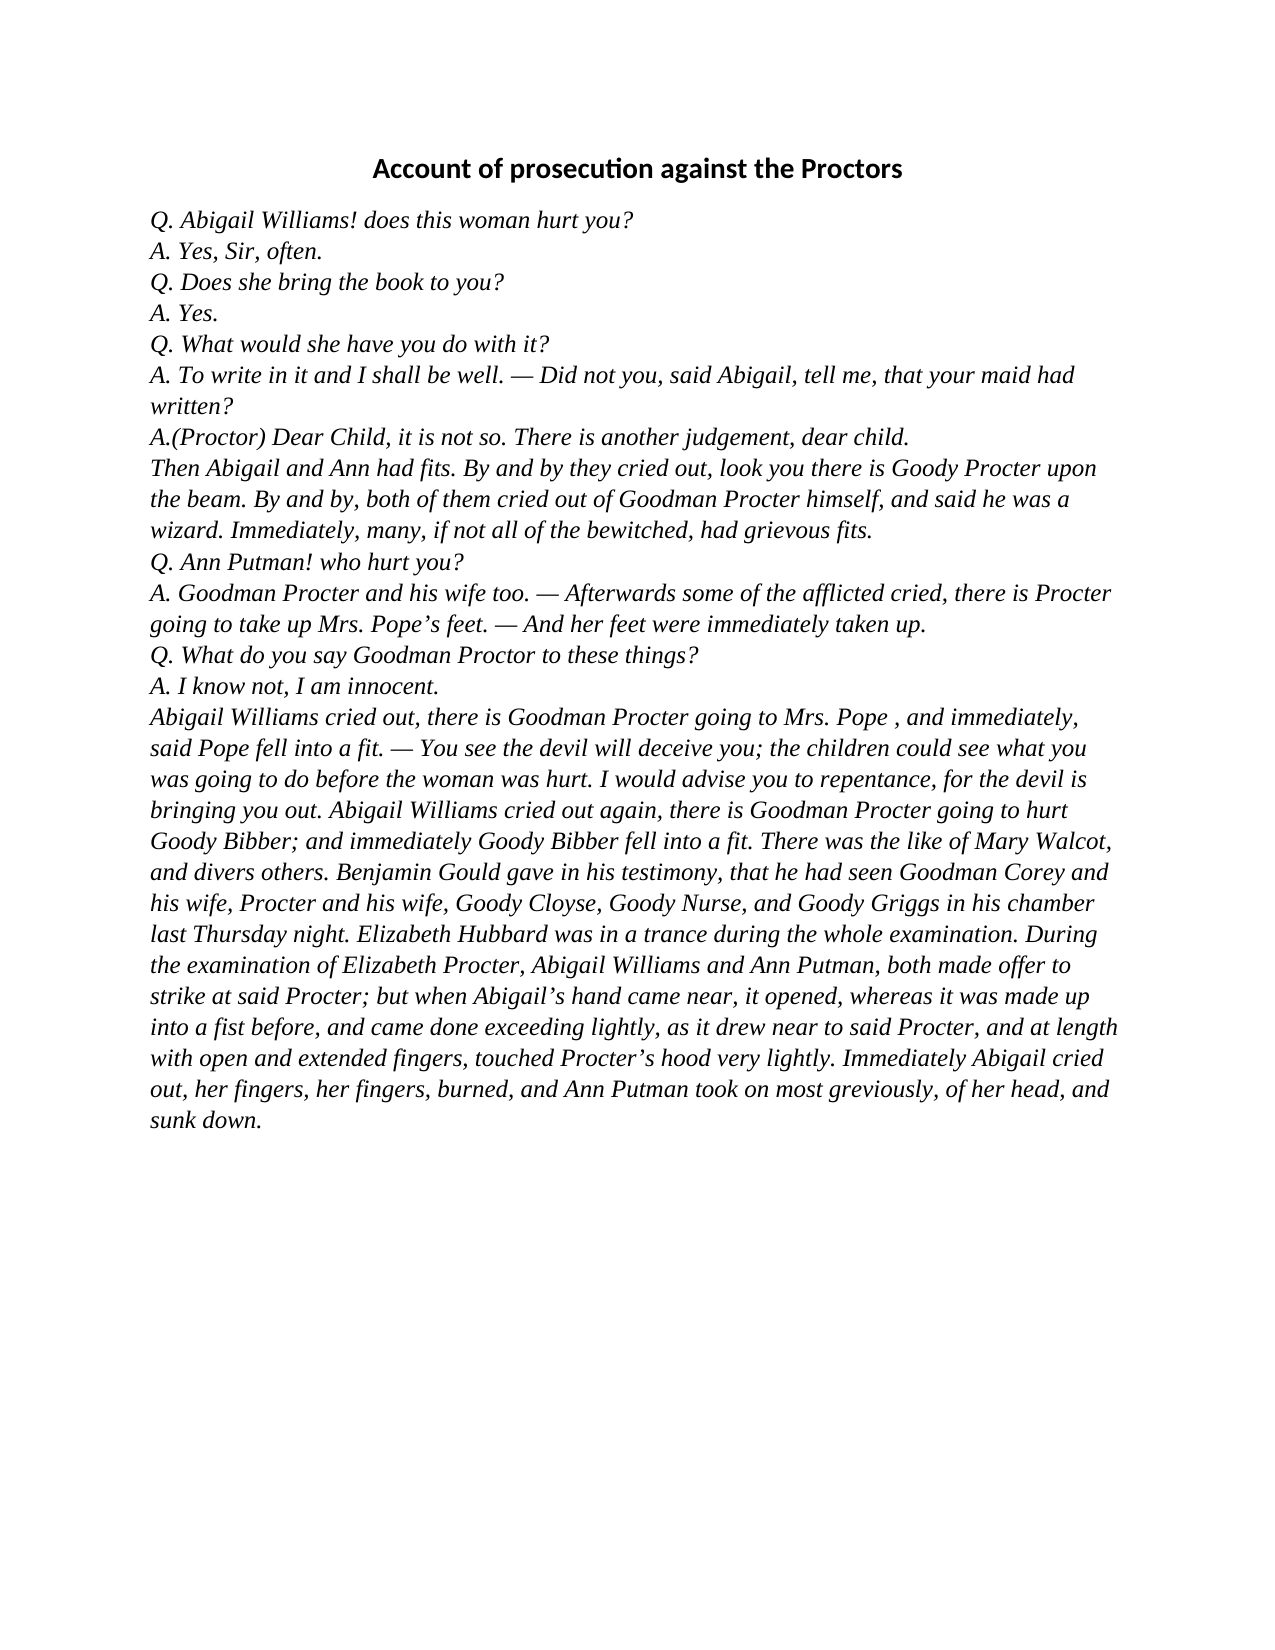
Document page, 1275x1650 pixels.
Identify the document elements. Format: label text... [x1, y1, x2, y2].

text Account of prosecution against the Proctors [150, 150, 1125, 186]
text Q. Abigail Williams! does this woman hurt you? A. Yes, Sir, often. Q. Does she bring the book to you? A. Yes. Q. What would she have you do with it? A. To write in it and I shall be well. — Did not you, said Abigail, tell me, that your maid had written? A.(Proctor) Dear Child, it is not so. There is another judgement, dear child. Then Abigail and Ann had fits. By and by they cried out, look you there is Goody Procter upon the beam. By and by, both of them cried out of Goodman Procter himself, and said he was a wizard. Immediately, many, if not all of the bewitched, had grievous fits. Q. Ann Putman! who hurt you? A. Goodman Procter and his wife too. — Afterwards some of the afflicted cried, there is Procter going to take up Mrs. Pope’s feet. — And her feet were immediately taken up. Q. What do you say Goodman Proctor to these things? A. I know not, I am innocent. Abigail Williams cried out, there is Goodman Procter going to Mrs. Pope , and immediately, said Pope fell into a fit. — You see the devil will deceive you; the children could see what you was going to do before the woman was hurt. I would advise you to repentance, for the devil is bringing you out. Abigail Williams cried out again, there is Goodman Procter going to hurt Goody Bibber; and immediately Goody Bibber fell into a fit. There was the like of Mary Walcot, and divers others. Benjamin Gould gave in his testimony, that he had seen Goodman Corey and his wife, Procter and his wife, Goody Cloyse, Goody Nurse, and Goody Griggs in his chamber last Thursday night. Elizabeth Hubbard was in a trance during the whole examination. During the examination of Elizabeth Procter, Abigail Williams and Ann Putman, both made offer to strike at said Procter; but when Abigail’s hand came near, it opened, whereas it was made up into a fist before, and came done exceeding lightly, as it drew near to said Procter, and at length with open and extended fingers, touched Procter’s hood very lightly. Immediately Abigail cried out, her fingers, her fingers, burned, and Ann Putman took on most greviously, of her head, and sunk down. [150, 205, 1125, 1134]
